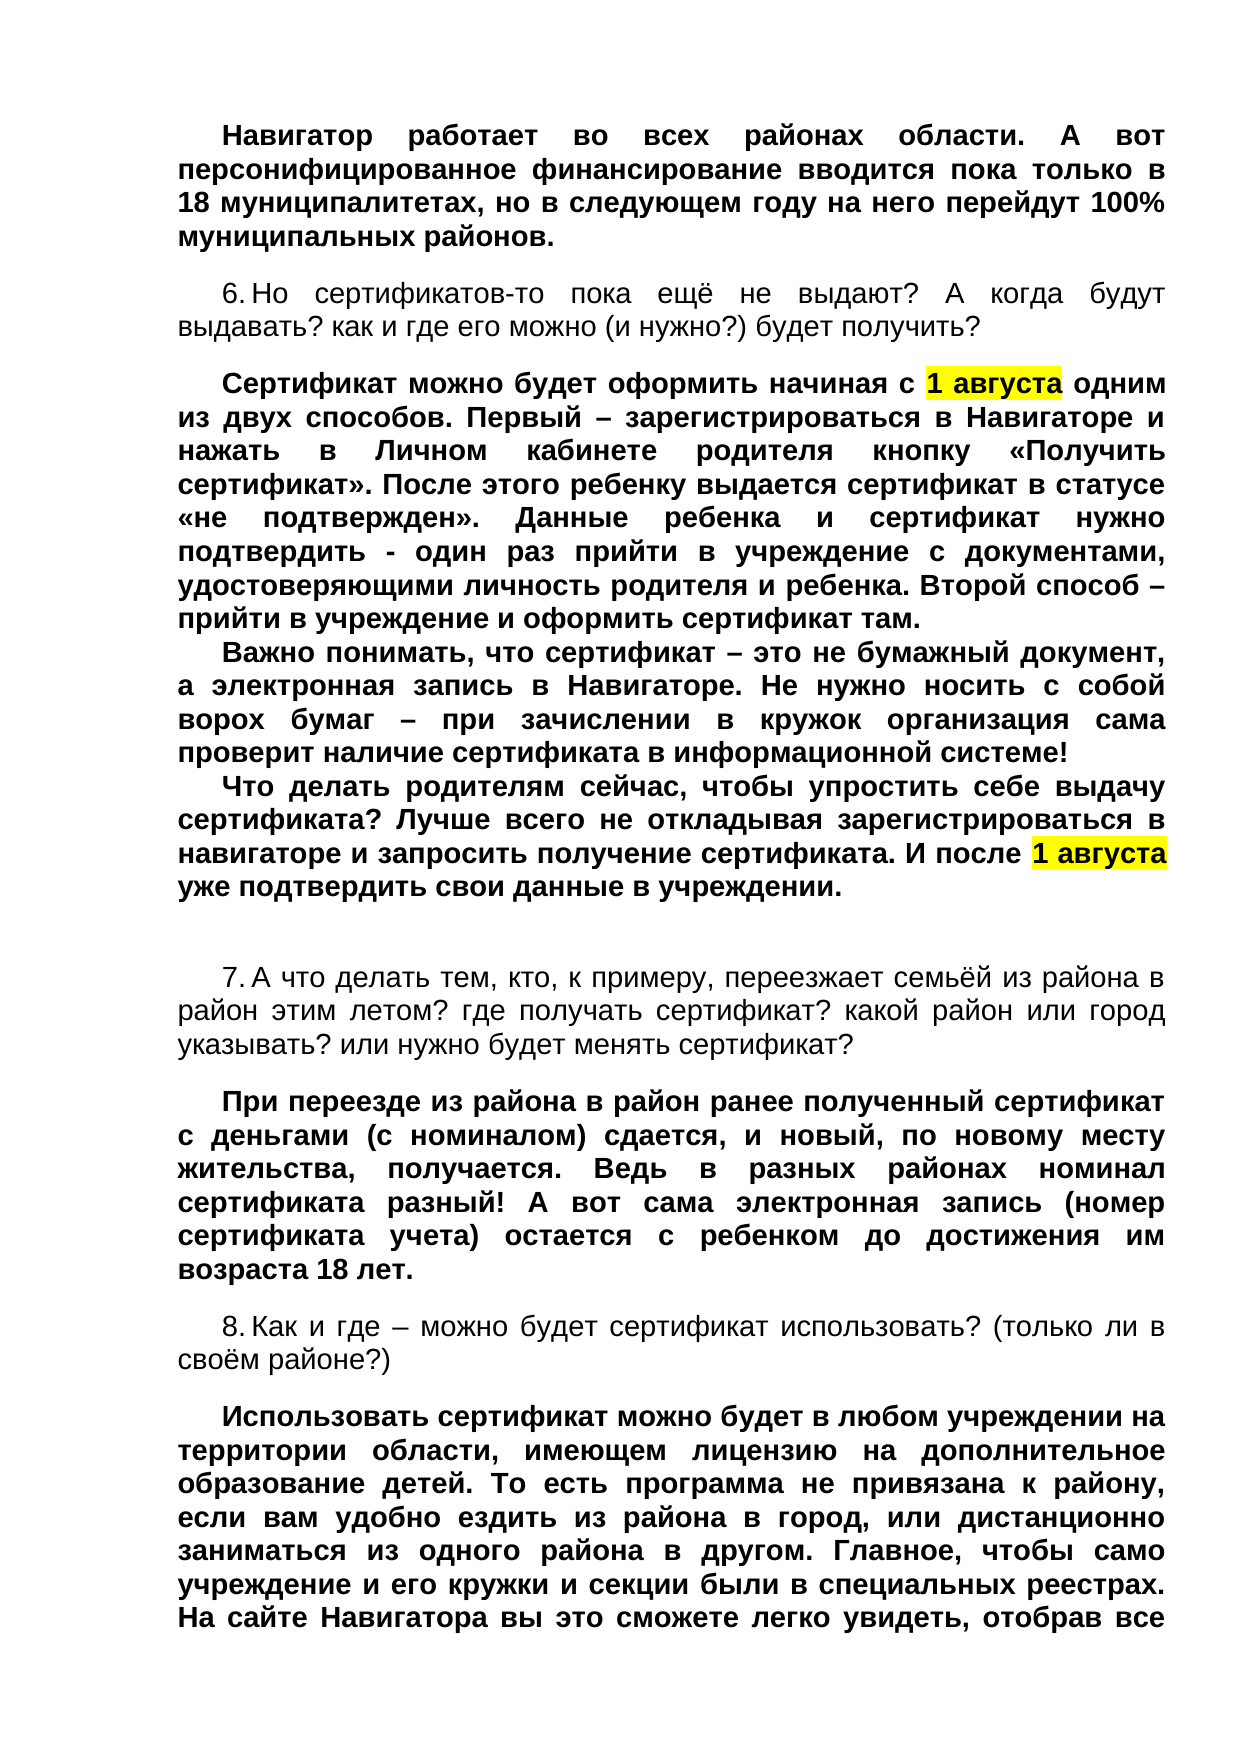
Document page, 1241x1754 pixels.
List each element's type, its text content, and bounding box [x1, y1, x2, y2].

list Но сертификатов-то пока ещё не выдают? А когда будут выдавать? как и где его можно (и нужно?) будет получить? [177, 276, 1167, 343]
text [177, 1399, 1167, 1634]
list Как и где – можно будет сертификат использовать? (только ли в своём районе?) [177, 1309, 1167, 1376]
list А что делать тем, кто, к примеру, переезжает семьёй из района в район этим летом? где получать сертификат? какой район или город указывать? или нужно будет менять сертификат? [177, 960, 1167, 1061]
text Важно понимать, что сертификат – это не бумажный документ, а электронная запись в Навигаторе. Не нужно носить с собой ворох бумаг – при зачислении в кружок организация сама проверит наличие сертификата в информационной системе! [177, 634, 1167, 769]
text Что делать родителям сейчас, чтобы упростить себе выдачу сертификата? Лучше всего не откладывая зарегистрироваться в навигаторе и запросить получение сертификата. И после 1 августа уже подтвердить свои данные в учреждении. [177, 769, 1167, 903]
text Сертификат можно будет оформить начиная с 1 августа одним из двух способов. Первый – зарегистрироваться в Навигаторе и нажать в Личном кабинете родителя кнопку «Получить сертификат». После этого ребенку выдается сертификат в статусе «не подтвержден». Данные ребенка и сертификат нужно подтвердить - один раз прийти в учреждение с документами, удостоверяющими личность родителя и ребенка. Второй способ – прийти в учреждение и оформить сертификат там. [177, 366, 1167, 634]
text При переезде из района в район ранее полученный сертификат с деньгами (с номиналом) сдается, и новый, по новому месту жительства, получается. Ведь в разных районах номинал сертификата разный! А вот сама электронная запись (номер сертификата учета) остается с ребенком до достижения им возраста 18 лет. [177, 1084, 1167, 1285]
text Навигатор работает во всех районах области. А вот персонифицированное финансирование вводится пока только в 18 муниципалитетах, но в следующем году на него перейдут 100% муниципальных районов. [177, 118, 1167, 252]
